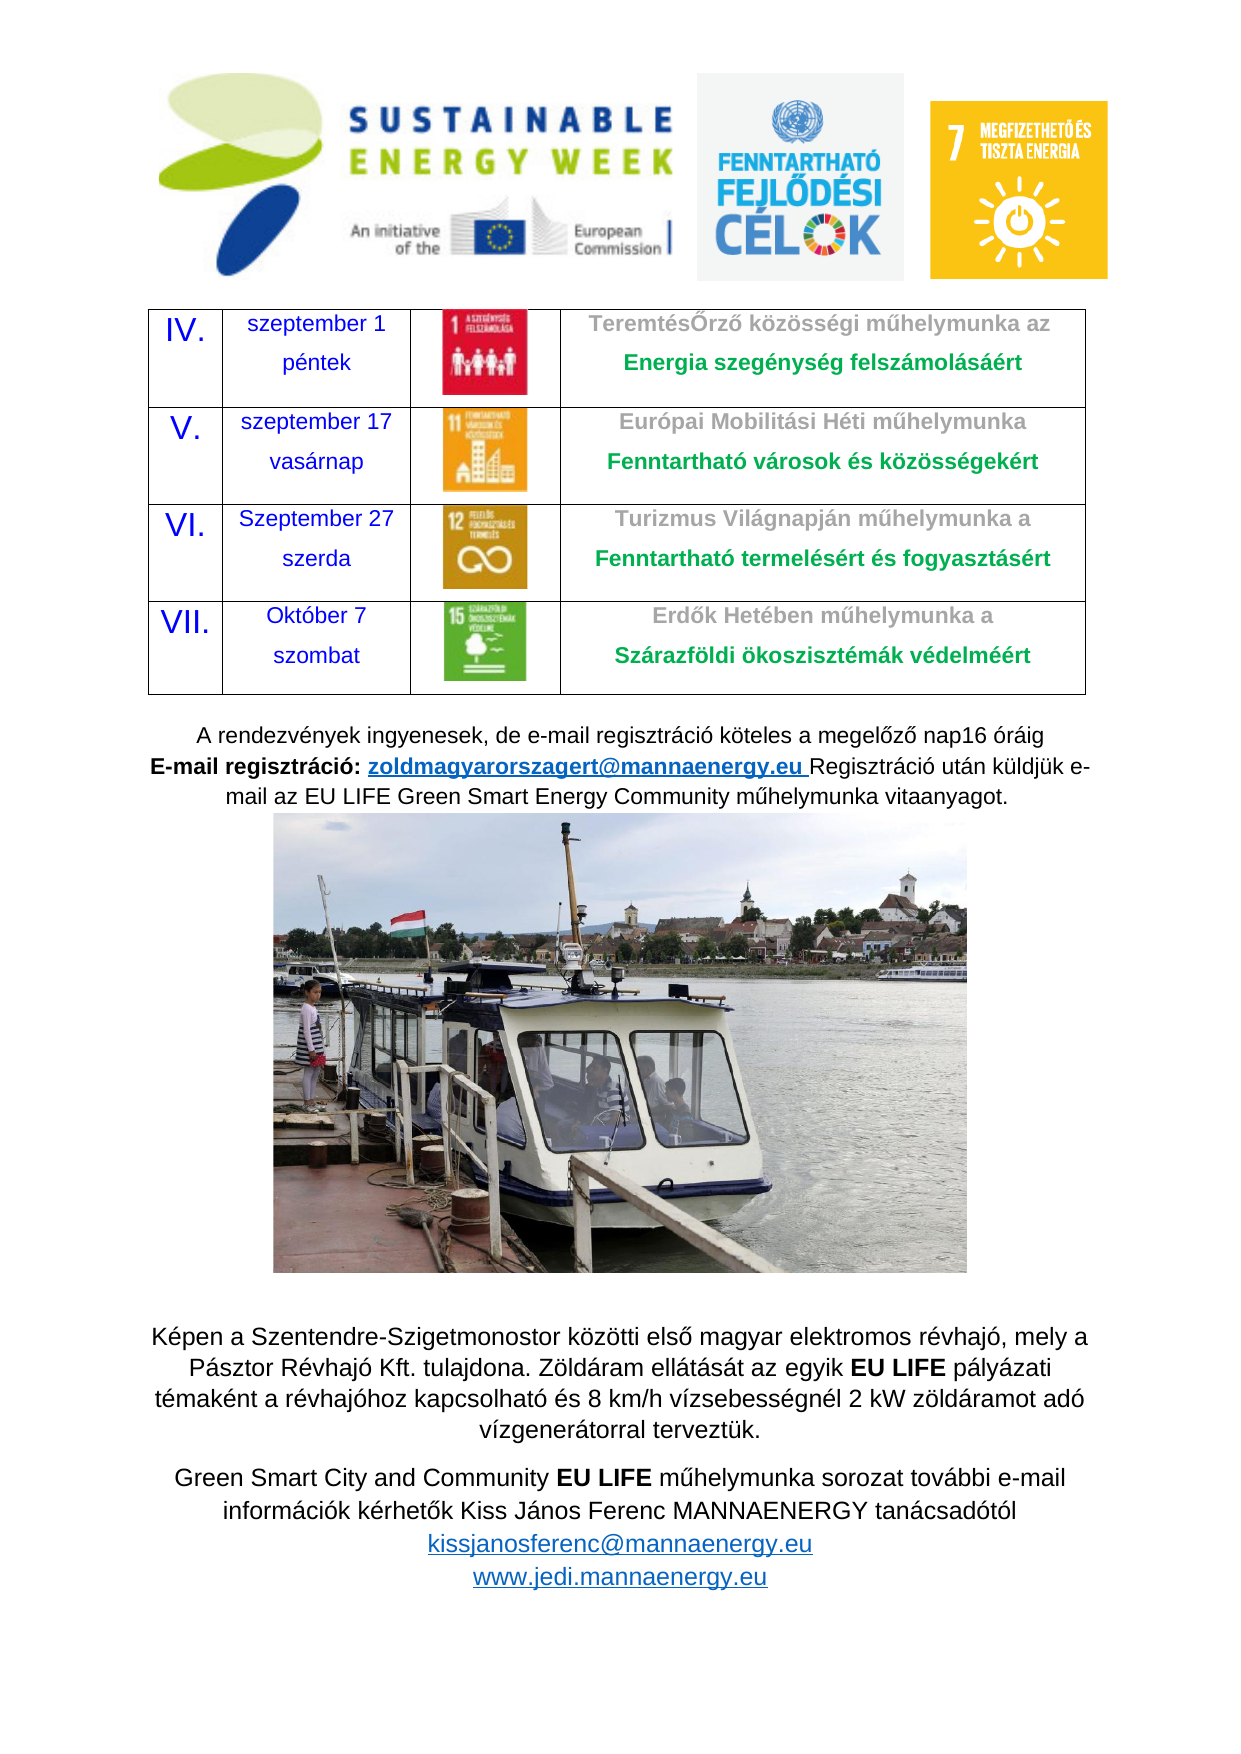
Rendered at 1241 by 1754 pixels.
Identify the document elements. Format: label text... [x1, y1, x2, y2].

table_cell Erdők Hetében műhelymunka a Szárazföldi ökoszisztémák védelméért [561, 602, 1085, 693]
text Green Smart City and Community EU LIFE műhelymunka sorozat további e-mail információk kérhetők Kiss János Ferenc MANNAENERGY tanácsadótól kissjanosferenc@mannaenergy.eu www.jedi.mannaenergy.eu [148, 1463, 1093, 1591]
table_cell szeptember 1 péntek [223, 310, 410, 407]
table_cell Szeptember 27 szerda [223, 505, 410, 601]
table_cell IV. [149, 310, 222, 407]
table_cell Európai Mobilitási Héti műhelymunka Fenntartható városok és közösségekért [561, 408, 1085, 504]
picture [158, 73, 673, 280]
table_cell [411, 408, 560, 504]
picture [273, 813, 967, 1273]
picture [442, 408, 528, 492]
table_cell [411, 505, 560, 601]
table_cell szeptember 17 vasárnap [223, 408, 410, 504]
picture [442, 505, 528, 589]
table_cell Turizmus Világnapján műhelymunka a Fenntartható termelésért és fogyasztásért [561, 505, 1085, 601]
table_cell VI. [149, 505, 222, 601]
table_cell TeremtésŐrző közösségi műhelymunka az Energia szegénység felszámolásáért [561, 310, 1085, 407]
table_cell [411, 310, 560, 407]
table_cell VII. [149, 602, 222, 693]
table_cell Október 7 szombat [223, 602, 410, 693]
text Képen a Szentendre-Szigetmonostor közötti első magyar elektromos révhajó, mely a Pásztor Révhajó Kft. tulajdona. Zöldáram ellátását az egyik EU LIFE pályázati témaként a révhajóhoz kapcsolható és 8 km/h vízsebességnél 2 kW zöldáramot adó vízgenerátorral terveztük. [148, 1293, 1093, 1444]
table_cell V. [149, 408, 222, 504]
picture [697, 73, 904, 281]
picture [443, 602, 527, 681]
table_cell [411, 602, 560, 693]
picture [930, 101, 1108, 279]
picture [442, 309, 529, 395]
